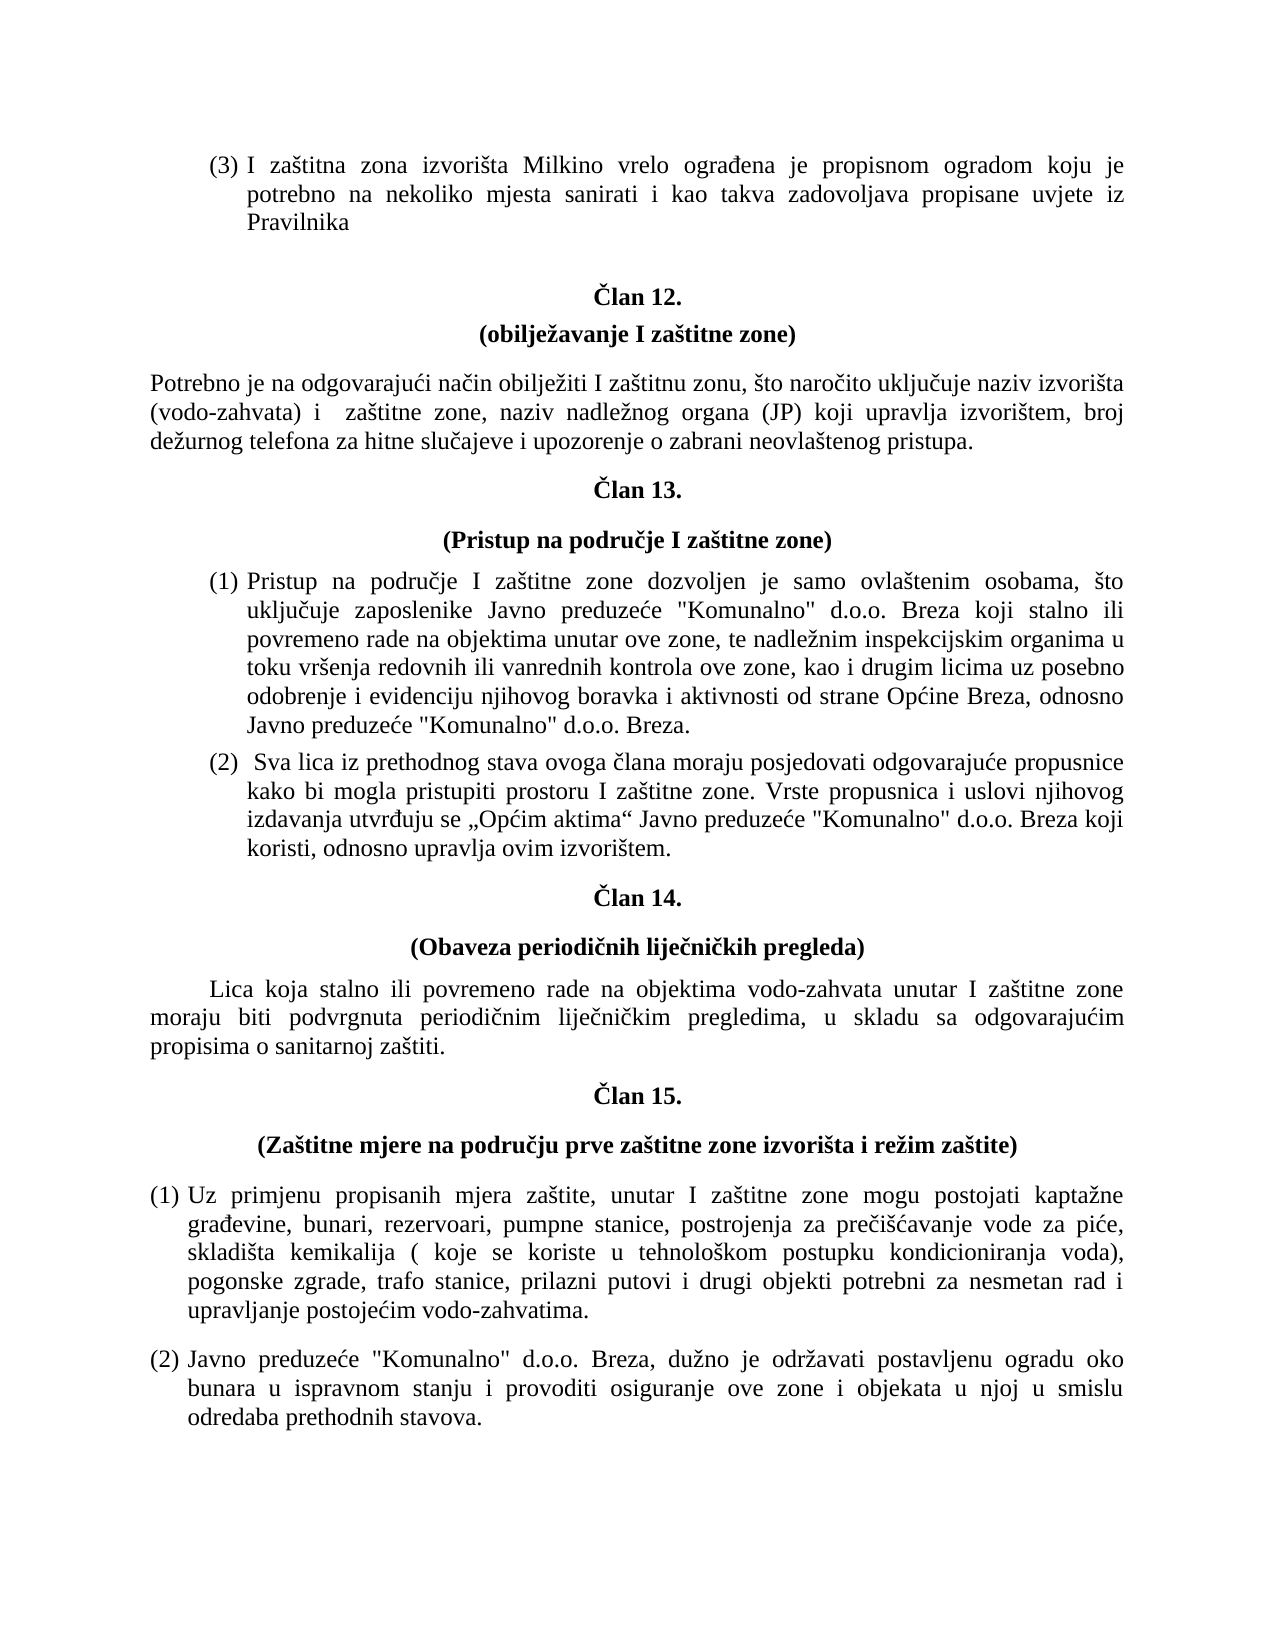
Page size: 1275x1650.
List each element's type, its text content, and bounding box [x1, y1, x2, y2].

list Pristup na područje I zaštitne zone dozvoljen je samo ovlaštenim osobama, što uključuje zaposlenike Javno preduzeće "Komunalno" d.o.o. Breza koji stalno ili povremeno rade na objektima unutar ove zone, te nadležnim inspekcijskim organima u toku vršenja redovnih ili vanrednih kontrola ove zone, kao i drugim licima uz posebno odobrenje i evidenciju njihovog boravka i aktivnosti od strane Općine Breza, odnosno Javno preduzeće "Komunalno" d.o.o. Breza. [209, 566, 1125, 739]
text (Pristup na područje I zaštitne zone) [150, 525, 1125, 554]
text Potrebno je na odgovarajući način obilježiti I zaštitnu zonu, što naročito uključuje naziv izvorišta (vodo-zahvata) i zaštitne zone, naziv nadležnog organa (JP) koji upravlja izvorištem, broj dežurnog telefona za hitne slučajeve i upozorenje o zabrani neovlaštenog pristupa. [150, 368, 1125, 454]
text (Zaštitne mjere na području prve zaštitne zone izvorišta i režim zaštite) [150, 1130, 1125, 1159]
list I zaštitna zona izvorišta Milkino vrelo ograđena je propisnom ogradom koju je potrebno na nekoliko mjesta sanirati i kao takva zadovoljava propisane uvjete iz Pravilnika [209, 150, 1125, 236]
text Lica koja stalno ili povremeno rade na objektima vodo-zahvata unutar I zaštitne zone moraju biti podvrgnuta periodičnim liječničkim pregledima, u skladu sa odgovarajućim propisima o sanitarnoj zaštiti. [150, 974, 1125, 1060]
text Član 13. [150, 475, 1125, 504]
list Javno preduzeće "Komunalno" d.o.o. Breza, dužno je održavati postavljenu ogradu oko bunara u ispravnom stanju i provoditi osiguranje ove zone i objekata u njoj u smislu odredaba prethodnih stavova. [150, 1344, 1125, 1431]
text (Obaveza periodičnih liječničkih pregleda) [150, 932, 1125, 961]
text Član 14. [150, 883, 1125, 912]
text Član 12. [150, 282, 1125, 310]
text Član 15. [150, 1081, 1125, 1109]
list Sva lica iz prethodnog stava ovoga člana moraju posjedovati odgovarajuće propusnice kako bi mogla pristupiti prostoru I zaštitne zone. Vrste propusnica i uslovi njihovog izdavanja utvrđuju se „Općim aktima“ Javno preduzeće "Komunalno" d.o.o. Breza koji koristi, odnosno upravlja ovim izvorištem. [209, 747, 1125, 862]
text (obilježavanje I zaštitne zone) [150, 319, 1125, 347]
list Uz primjenu propisanih mjera zaštite, unutar I zaštitne zone mogu postojati kaptažne građevine, bunari, rezervoari, pumpne stanice, postrojenja za prečišćavanje vode za piće, skladišta kemikalija ( koje se koriste u tehnološkom postupku kondicioniranja voda), pogonske zgrade, trafo stanice, prilazni putovi i drugi objekti potrebni za nesmetan rad i upravljanje postojećim vodo-zahvatima. [150, 1180, 1125, 1324]
